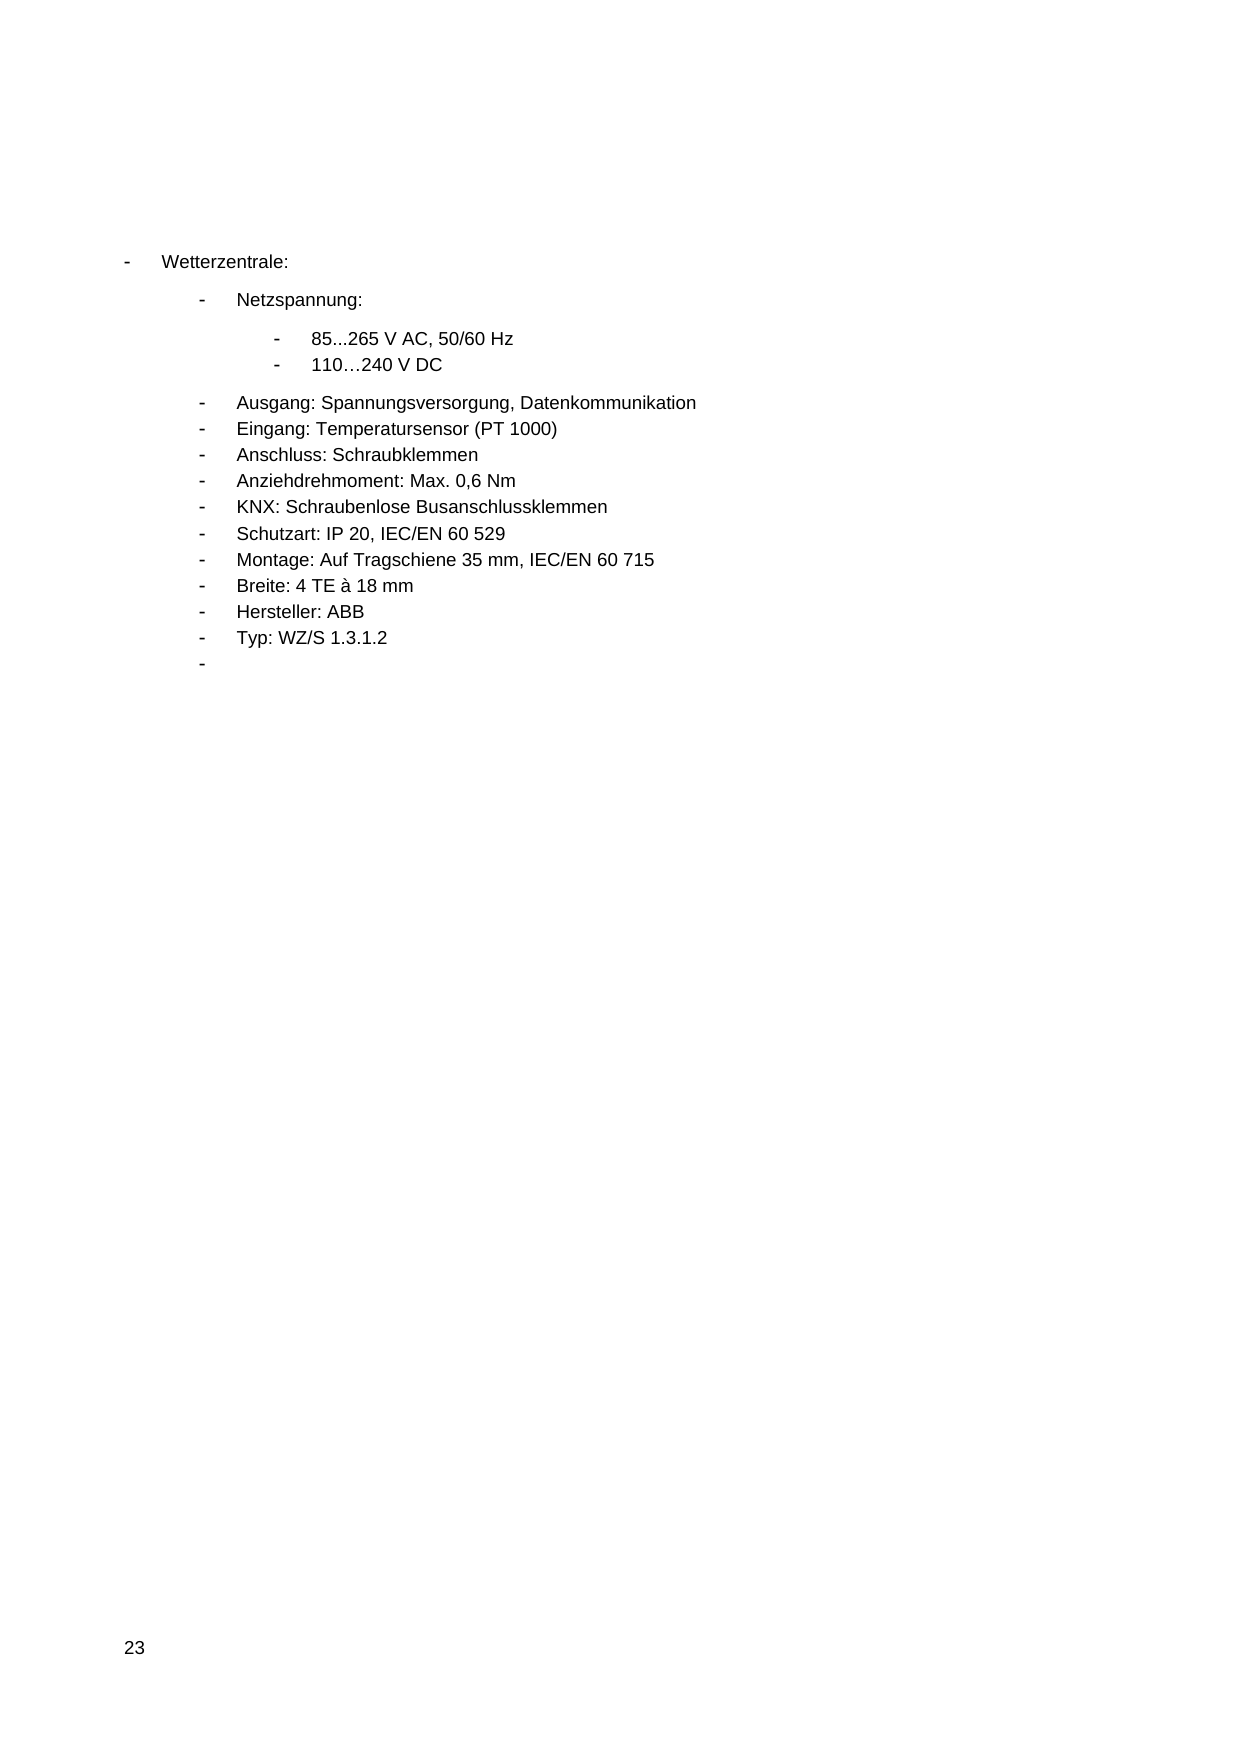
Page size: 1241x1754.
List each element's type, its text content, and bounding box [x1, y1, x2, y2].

text Typ: WZ/S 1.3.1.2 [199, 622, 1158, 648]
text Anschluss: Schraubklemmen [199, 440, 1158, 466]
text Eingang: Temperatursensor (PT 1000) [199, 414, 1158, 440]
text Anziehdrehmoment: Max. 0,6 Nm [199, 466, 1158, 492]
text Wetterzentrale: [124, 246, 1158, 272]
text Netzspannung: [199, 284, 1158, 311]
text Schutzart: IP 20, IEC/EN 60 529 [199, 518, 1158, 544]
text Hersteller: ABB [199, 596, 1158, 622]
text 110…240 V DC [274, 349, 1158, 375]
text KNX: Schraubenlose Busanschlussklemmen [199, 492, 1158, 518]
text 85...265 V AC, 50/60 Hz [274, 323, 1158, 349]
text Montage: Auf Tragschiene 35 mm, IEC/EN 60 715 [199, 544, 1158, 570]
text Ausgang: Spannungsversorgung, Datenkommunikation [199, 388, 1158, 414]
text Breite: 4 TE à 18 mm [199, 570, 1158, 596]
